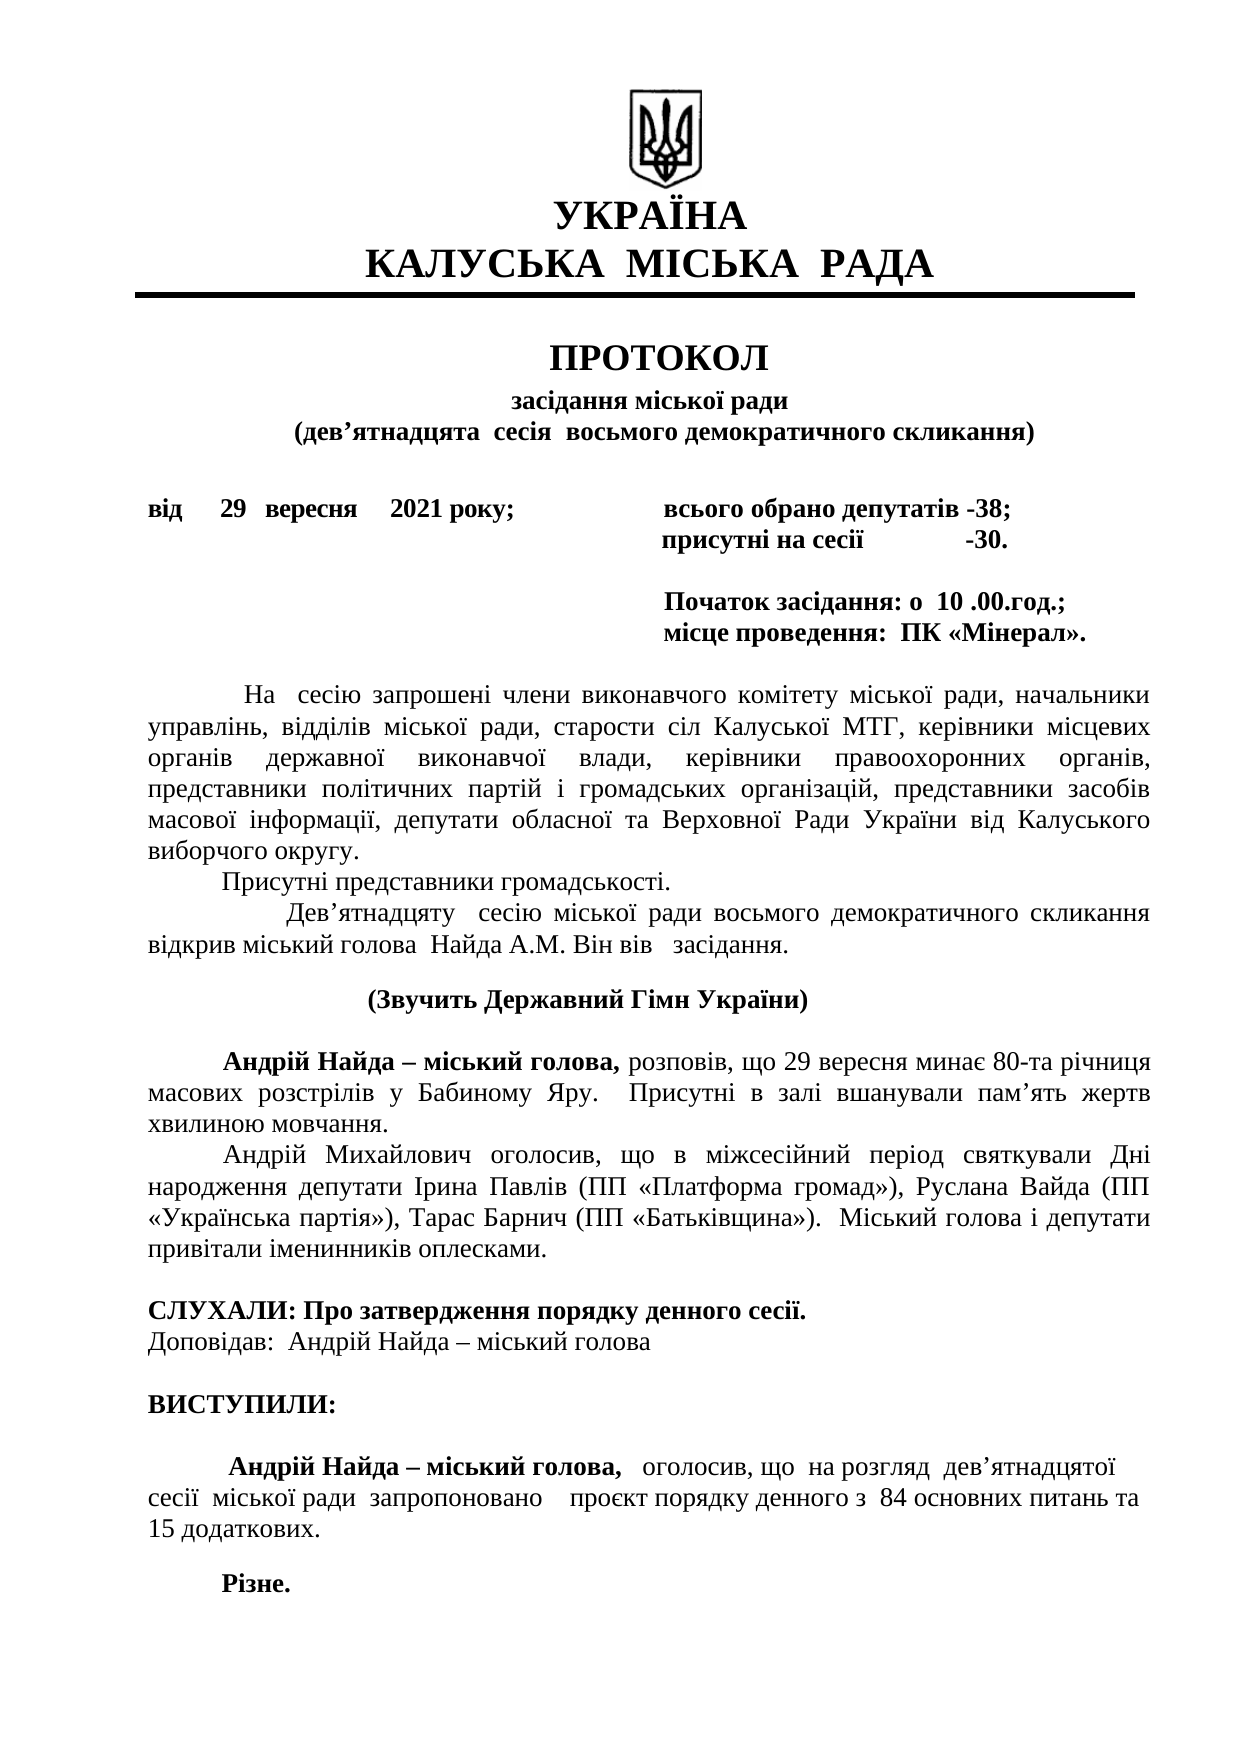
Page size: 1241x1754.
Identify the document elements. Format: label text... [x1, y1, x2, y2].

text засідання міської ради [148, 384, 1152, 415]
text місце проведення: ПК «Мінерал». [663, 616, 1152, 647]
text (дев’ятнадцята сесія восьмого демократичного скликання) [150, 415, 1152, 447]
text СЛУХАЛИ: Про затвердження порядку денного сесії. [148, 1294, 1152, 1326]
subtitle ПРОТОКОЛ [148, 335, 1152, 378]
text Андрій Найда – міський голова, розповів, що 29 вересня минає 80-та річниця масових розстрілів у Бабиному Яру. Присутні в залі вшанували пам’ять жертв хвилиною мовчання. [148, 1045, 1152, 1139]
text від 29 вересня 2021 року; всього обрано депутатів -38; присутні на сесії -30. [148, 492, 1152, 554]
text КАЛУСЬКА МІСЬКА РАДА [148, 238, 1152, 286]
text Присутні представники громадськості. [148, 865, 1152, 897]
text Андрій Михайлович оголосив, що в міжсесійний період святкували Дні народження депутати Ірина Павлів (ПП «Платформа громад»), Руслана Вайда (ПП «Українська партія»), Тарас Барнич (ПП «Батьківщина»). Міський голова і депутати привітали іменинників оплесками. [148, 1139, 1152, 1263]
text Андрій Найда – міський голова, оголосив, що на розгляд дев’ятнадцятої сесії міської ради запропоновано проєкт порядку денного з 84 основних питань та 15 додаткових. [148, 1450, 1152, 1543]
text Початок засідання: о 10 .00.год.; [150, 585, 1152, 616]
text Різне. [148, 1568, 1152, 1599]
text УКРАЇНА [148, 190, 1152, 238]
text Дев’ятнадцяту сесію міської ради восьмого демократичного скликання відкрив міський голова Найда А.М. Він вів засідання. [148, 897, 1152, 959]
text На сесію запрошені члени виконавчого комітету міської ради, начальники управлінь, відділів міської ради, старости сіл Калуської МТГ, керівники місцевих органів державної виконавчої влади, керівники правоохоронних органів, представники політичних партій і громадських організацій, представники засобів масової інформації, депутати обласної та Верховної Ради України від Калуського виборчого округу. [148, 678, 1152, 865]
text ВИСТУПИЛИ: [148, 1388, 1152, 1419]
text (Звучить Державний Гімн України) [148, 983, 1152, 1014]
text Доповідав: Андрій Найда – міський голова [148, 1326, 1152, 1357]
